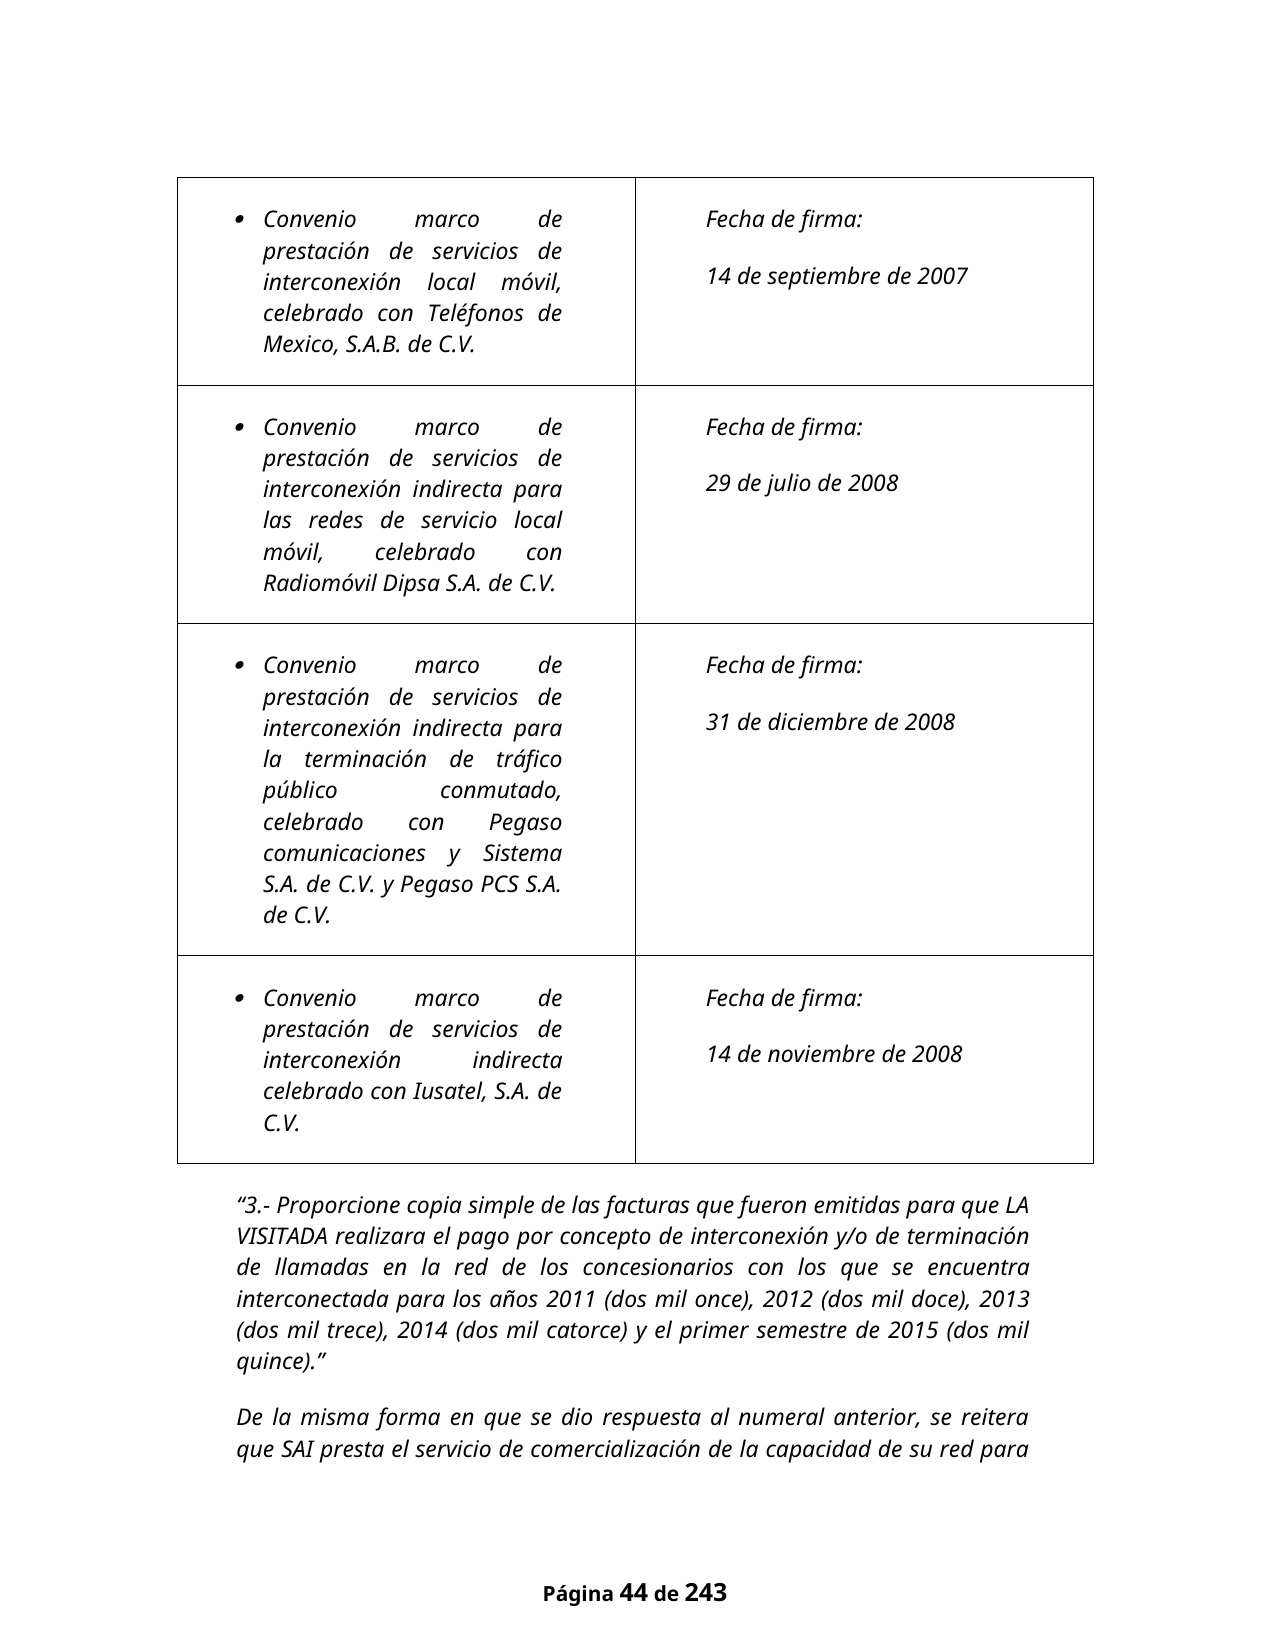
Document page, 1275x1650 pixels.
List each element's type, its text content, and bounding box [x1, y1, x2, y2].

text “3.- Proporcione copia simple de las facturas que fueron emitidas para que LA VISITADA realizara el pago por concepto de interconexión y/o de terminación de llamadas en la red de los concesionarios con los que se encuentra interconectada para los años 2011 (dos mil once), 2012 (dos mil doce), 2013 (dos mil trece), 2014 (dos mil catorce) y el primer semestre de 2015 (dos mil quince).” [236, 1189, 1033, 1376]
table_cell Convenio marco de prestación de servicios de interconexión indirecta celebrado con Iusatel, S.A. de C.V. [178, 956, 635, 1163]
table_header Fecha de firma: 14 de septiembre de 2007 [636, 178, 1093, 384]
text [236, 1401, 1033, 1464]
table_cell Fecha de firma: 31 de diciembre de 2008 [636, 624, 1093, 955]
table_cell Convenio marco de prestación de servicios de interconexión indirecta para las redes de servicio local móvil, celebrado con Radiomóvil Dipsa S.A. de C.V. [178, 386, 635, 623]
table_cell Fecha de firma: 29 de julio de 2008 [636, 386, 1093, 623]
table_header Convenio marco de prestación de servicios de interconexión local móvil, celebrado con Teléfonos de Mexico, S.A.B. de C.V. [178, 178, 635, 384]
table_cell Convenio marco de prestación de servicios de interconexión indirecta para la terminación de tráfico público conmutado, celebrado con Pegaso comunicaciones y Sistema S.A. de C.V. y Pegaso PCS S.A. de C.V. [178, 624, 635, 955]
table_cell Fecha de firma: 14 de noviembre de 2008 [636, 956, 1093, 1163]
